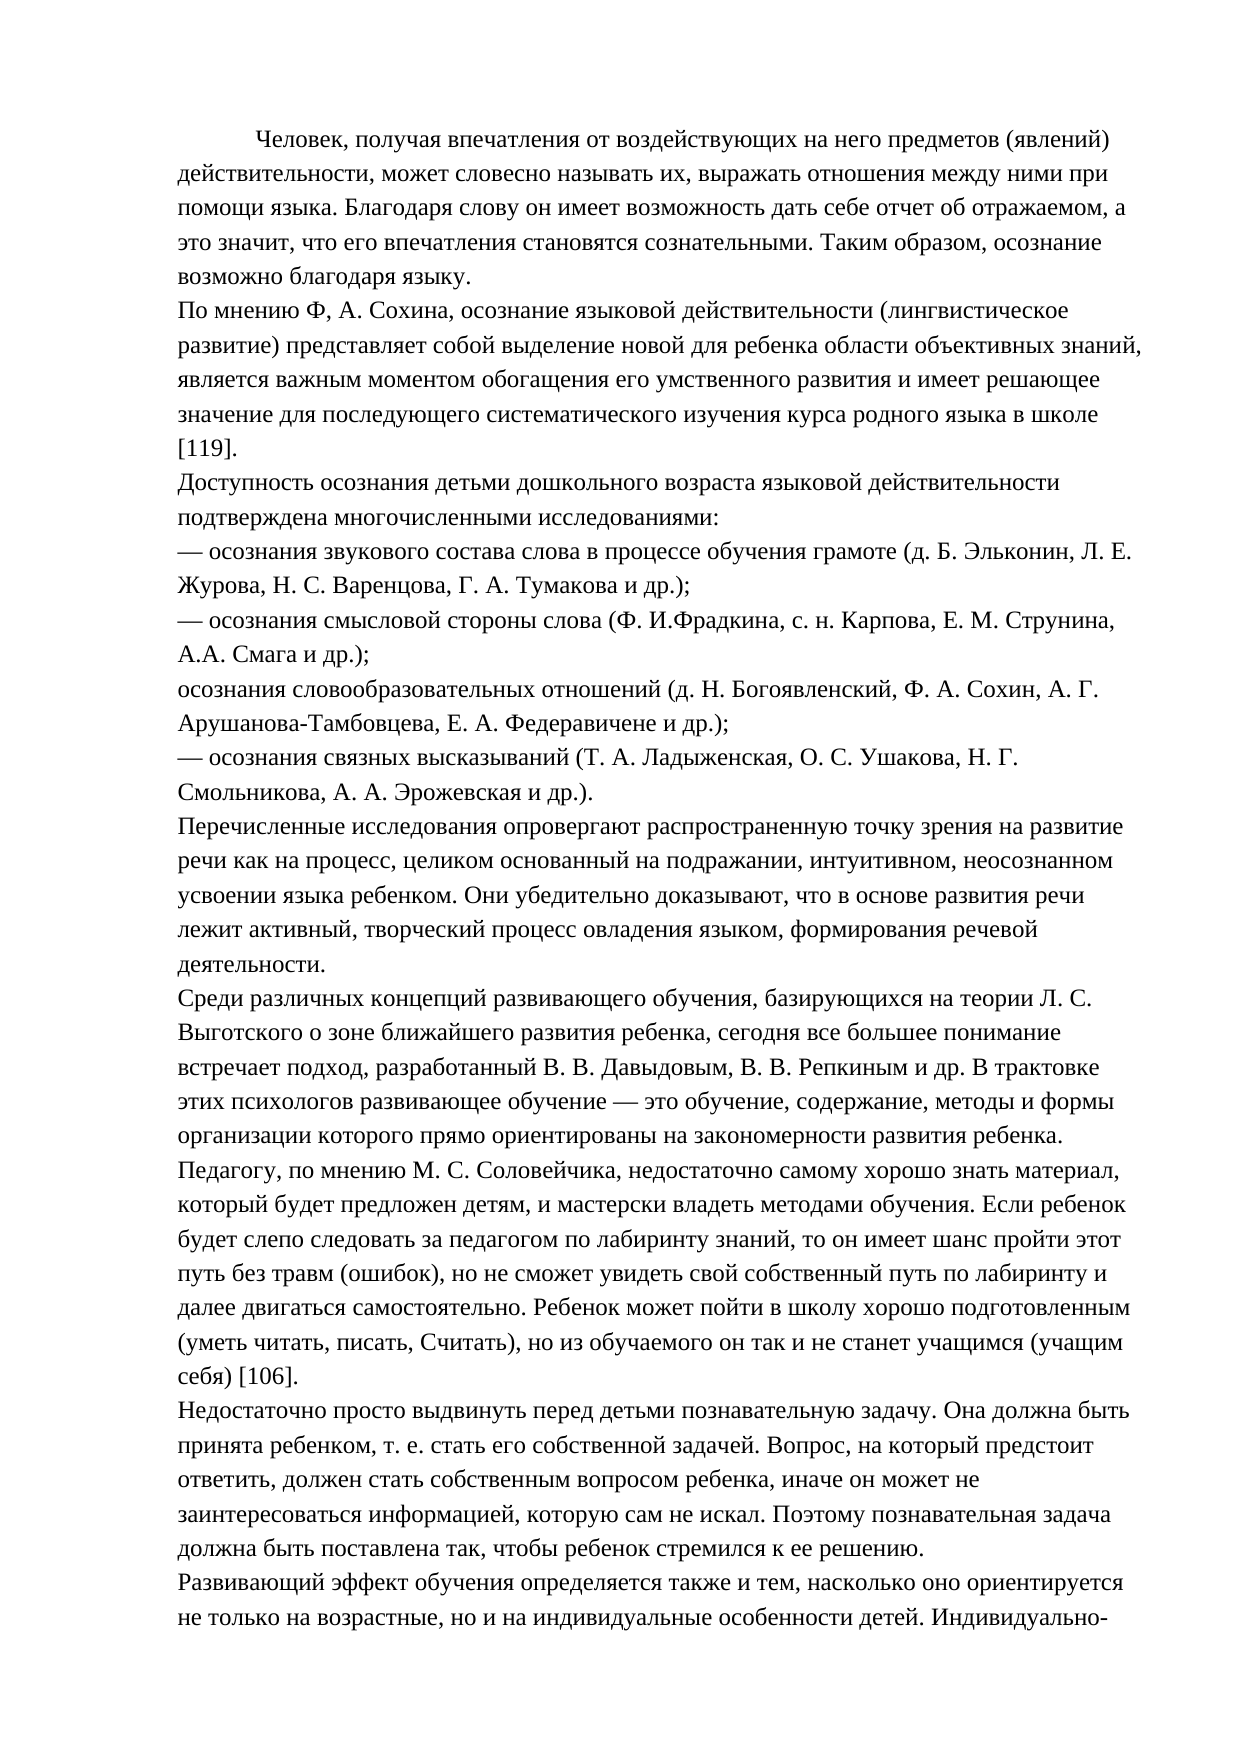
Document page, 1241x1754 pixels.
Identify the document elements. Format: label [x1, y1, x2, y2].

text [177, 118, 1152, 1631]
